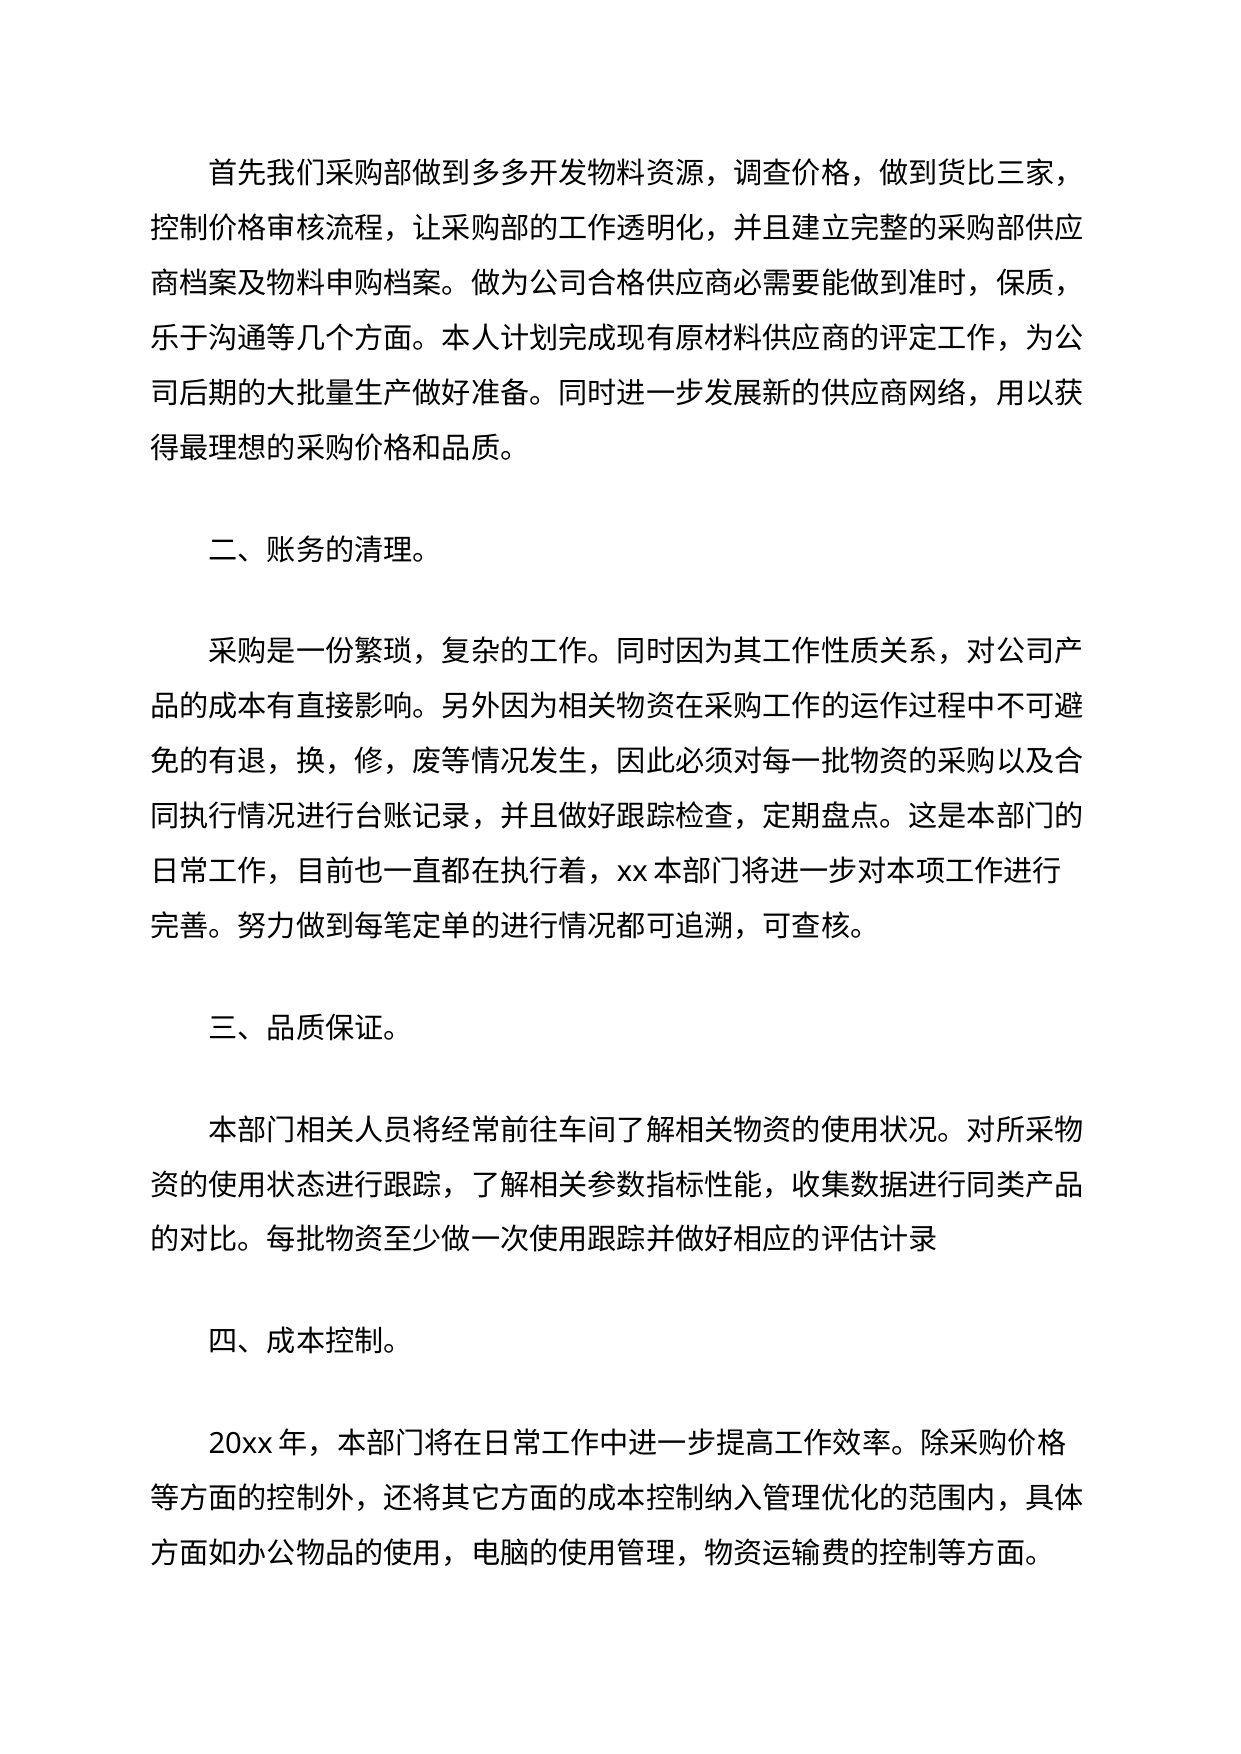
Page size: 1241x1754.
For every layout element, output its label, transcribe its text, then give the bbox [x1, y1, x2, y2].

text 本部门相关人员将经常前往车间了解相关物资的使用状况。对所采物资的使用状态进行跟踪，了解相关参数指标性能，收集数据进行同类产品的对比。每批物资至少做一次使用跟踪并做好相应的评估计录 [150, 1106, 1090, 1258]
text 采购是一份繁琐，复杂的工作。同时因为其工作性质关系，对公司产品的成本有直接影响。另外因为相关物资在采购工作的运作过程中不可避免的有退，换，修，废等情况发生，因此必须对每一批物资的采购以及合同执行情况进行台账记录，并且做好跟踪检查，定期盘点。这是本部门的日常工作，目前也一直都在执行着，xx本部门将进一步对本项工作进行完善。努力做到每笔定单的进行情况都可追溯，可查核。 [150, 628, 1090, 945]
text 20xx年，本部门将在日常工作中进一步提高工作效率。除采购价格等方面的控制外，还将其它方面的成本控制纳入管理优化的范围内，具体方面如办公物品的使用，电脑的使用管理，物资运输费的控制等方面。 [150, 1419, 1090, 1572]
text 四、成本控制。 [150, 1318, 1090, 1360]
text 二、账务的清理。 [150, 526, 1090, 568]
text 三、品质保证。 [150, 1004, 1090, 1047]
text 首先我们采购部做到多多开发物料资源，调查价格，做到货比三家，控制价格审核流程，让采购部的工作透明化，并且建立完整的采购部供应商档案及物料申购档案。做为公司合格供应商必需要能做到准时，保质，乐于沟通等几个方面。本人计划完成现有原材料供应商的评定工作，为公司后期的大批量生产做好准备。同时进一步发展新的供应商网络，用以获得最理想的采购价格和品质。 [150, 150, 1090, 467]
